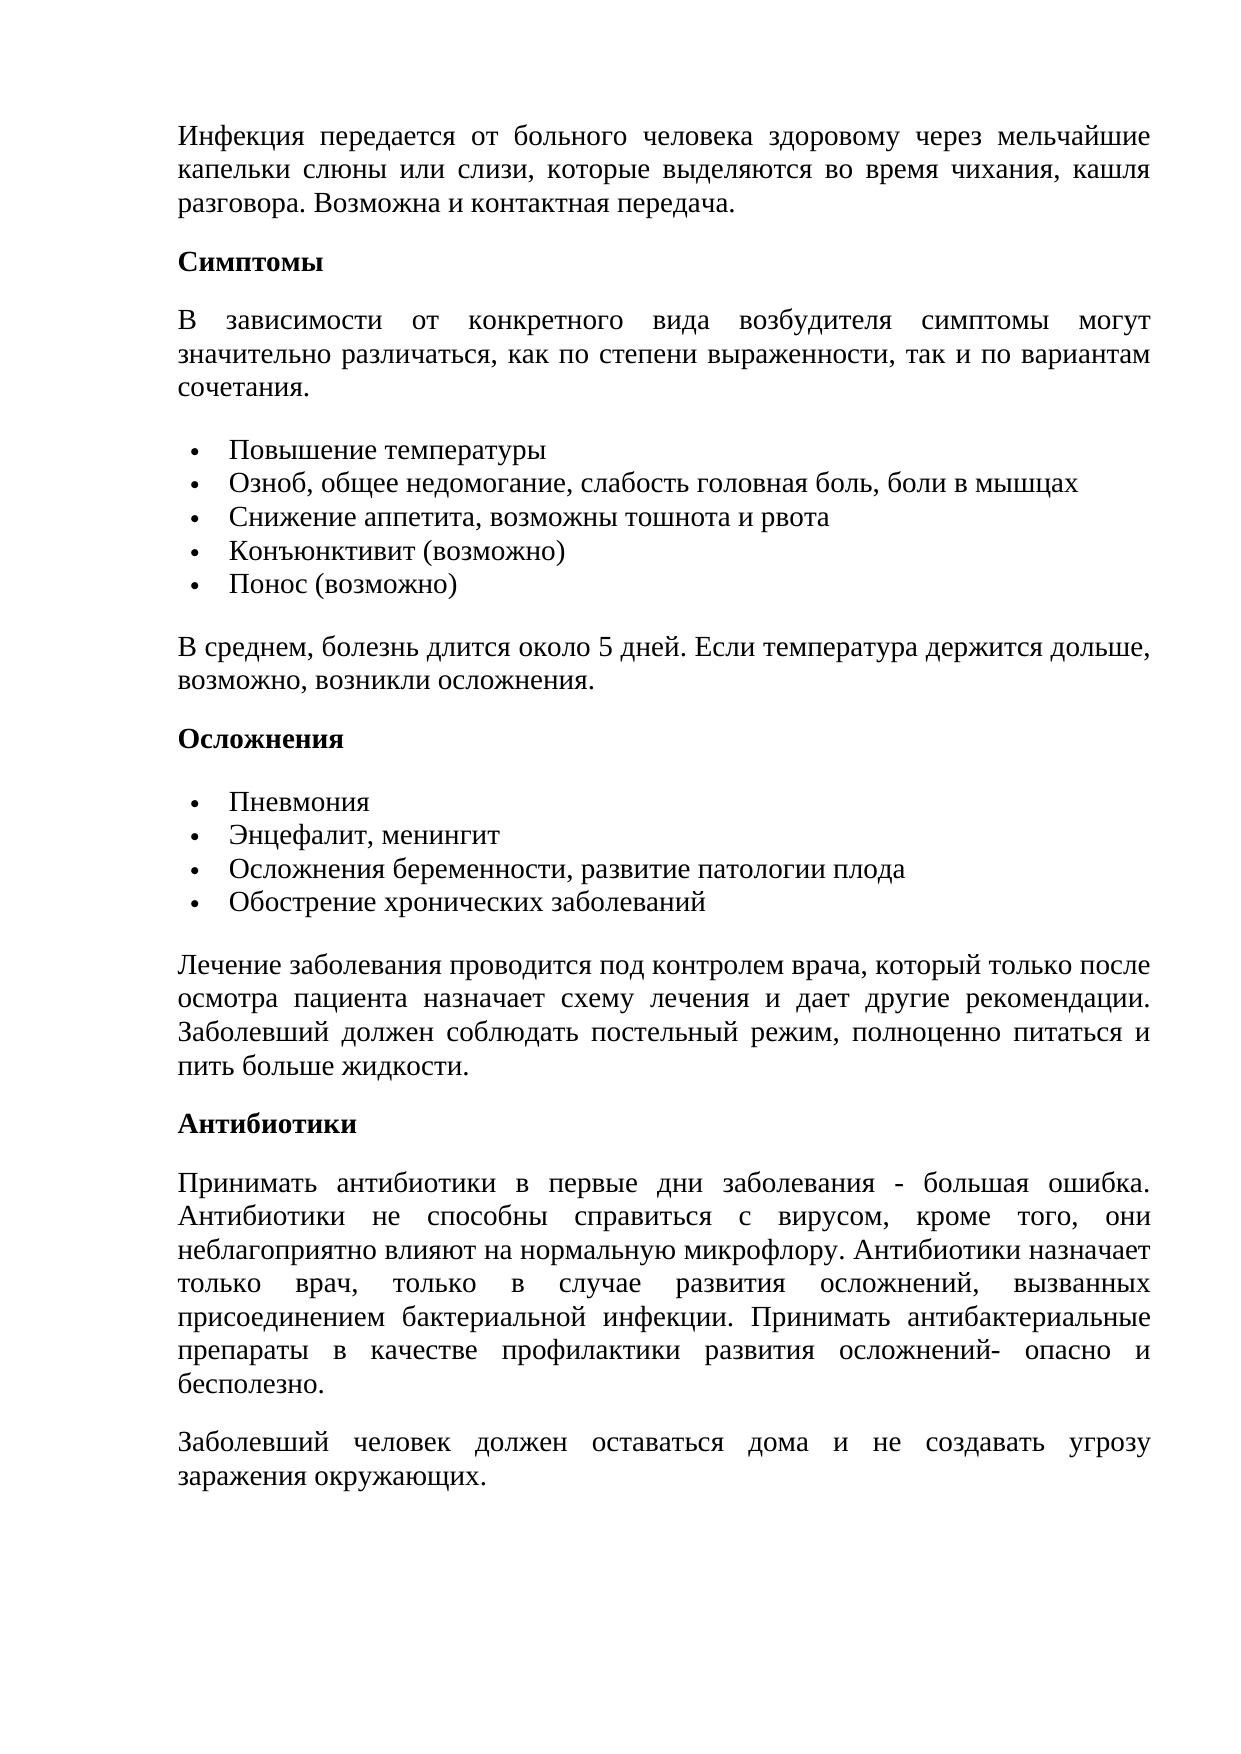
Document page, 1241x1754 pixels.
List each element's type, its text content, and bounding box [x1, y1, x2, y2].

text Осложнения [177, 721, 1152, 754]
list Энцефалит, менингит [191, 817, 1152, 851]
list Осложнения беременности, развитие патологии плода [191, 851, 1152, 884]
text В зависимости от конкретного вида возбудителя симптомы могут значительно различаться, как по степени выраженности, так и по вариантам сочетания. [177, 302, 1152, 403]
text Заболевший человек должен оставаться дома и не создавать угрозу заражения окружающих. [177, 1424, 1152, 1492]
text Лечение заболевания проводится под контролем врача, который только после осмотра пациента назначает схему лечения и дает другие рекомендации. Заболевший должен соблюдать постельный режим, полноценно питаться и пить больше жидкости. [177, 947, 1152, 1081]
list Озноб, общее недомогание, слабость головная боль, боли в мышцах [191, 466, 1152, 499]
text Симптомы [177, 244, 1152, 277]
text В среднем, болезнь длится около 5 дней. Если температура держится дольше, возможно, возникли осложнения. [177, 629, 1152, 696]
list Снижение аппетита, возможны тошнота и рвота [191, 499, 1152, 533]
list Понос (возможно) [191, 566, 1152, 600]
text Инфекция передается от больного человека здоровому через мельчайшие капельки слюны или слизи, которые выделяются во время чихания, кашля разговора. Возможна и контактная передача. [177, 118, 1152, 219]
list Пневмония [191, 784, 1152, 817]
list Повышение температуры [191, 432, 1152, 466]
text Антибиотики [177, 1106, 1152, 1140]
list Конъюнктивит (возможно) [191, 533, 1152, 566]
text Принимать антибиотики в первые дни заболевания - большая ошибка. Антибиотики не способны справиться с вирусом, кроме того, они неблагоприятно влияют на нормальную микрофлору. Антибиотики назначает только врач, только в случае развития осложнений, вызванных присоединением бактериальной инфекции. Принимать антибактериальные препараты в качестве профилактики развития осложнений- опасно и бесполезно. [177, 1165, 1152, 1399]
list Обострение хронических заболеваний [191, 884, 1152, 918]
